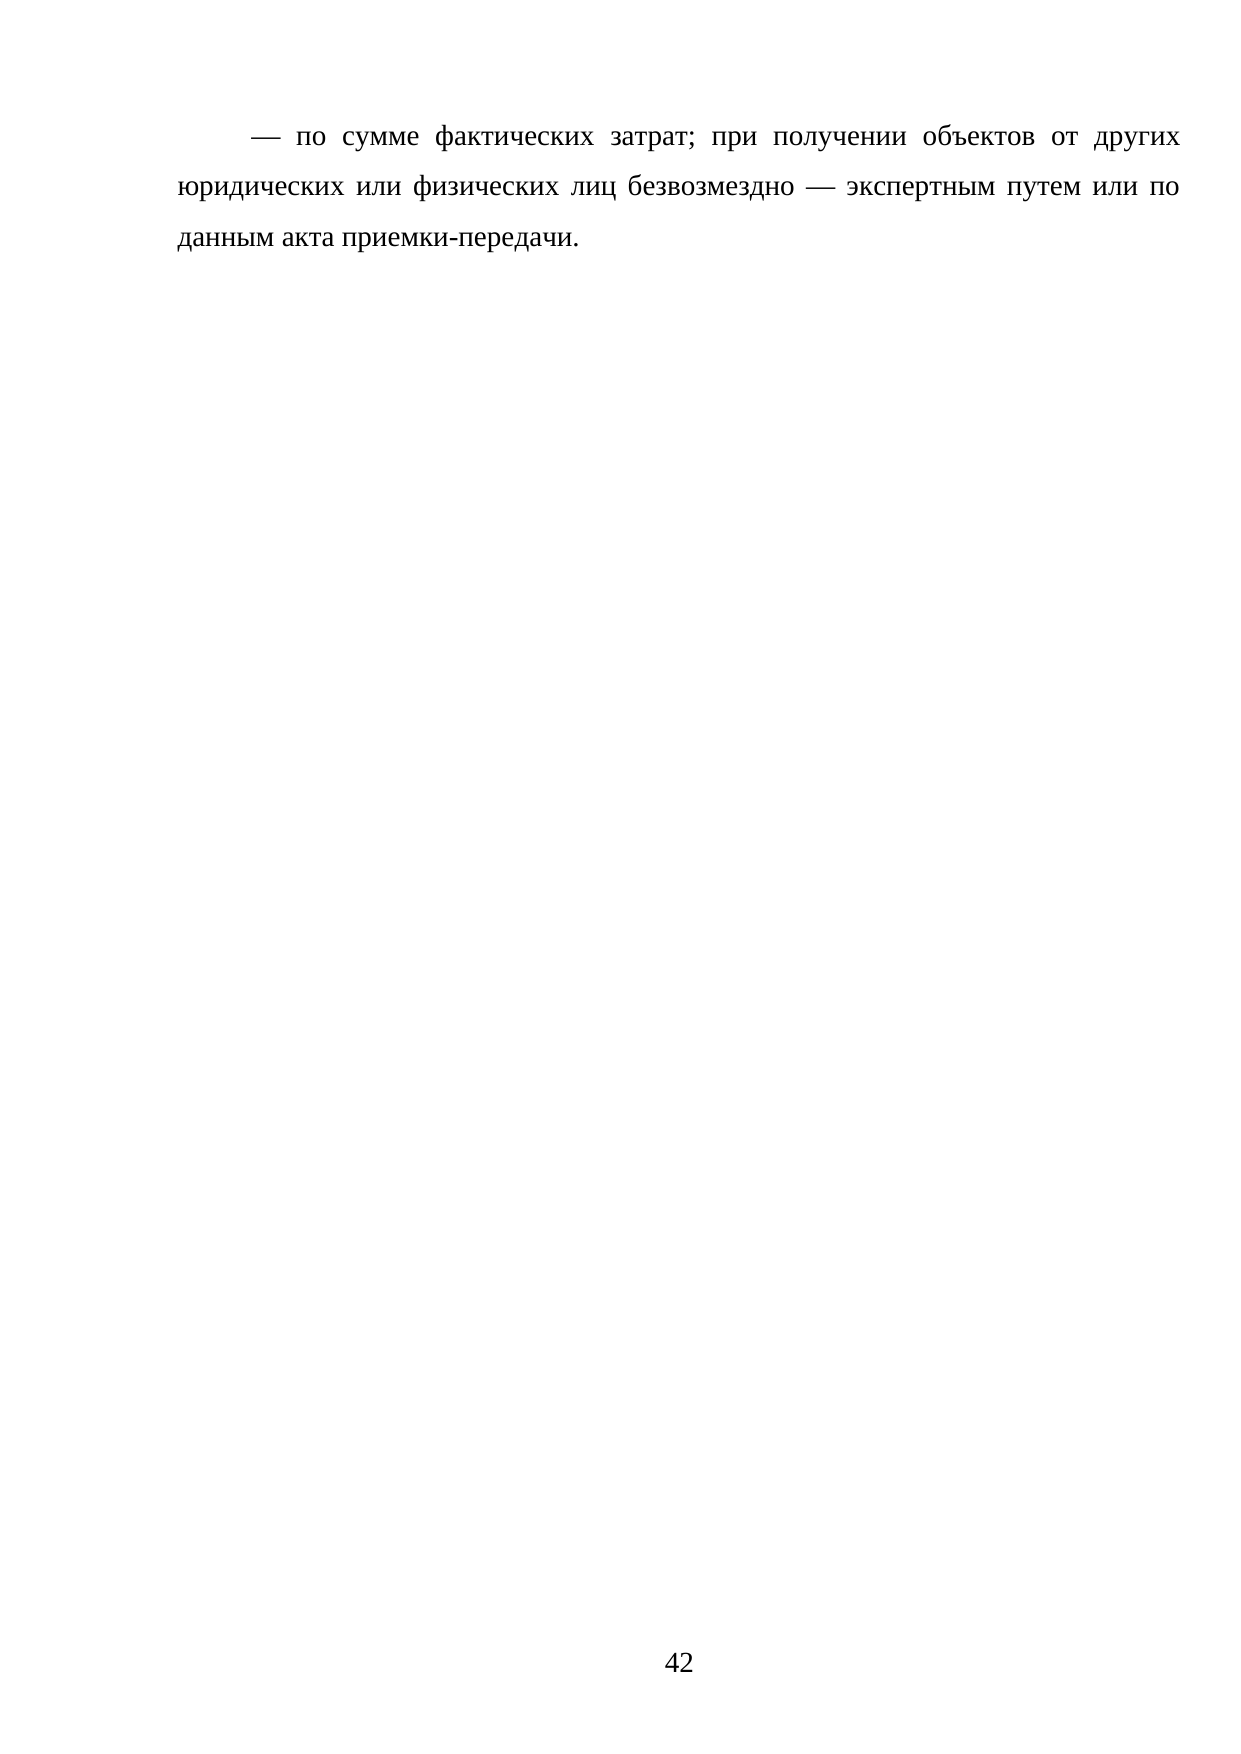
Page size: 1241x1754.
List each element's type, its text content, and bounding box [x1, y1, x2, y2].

text — по сумме фактических затрат; при получении объектов от других юридических или физических лиц безвозмездно — экспертным путем или по данным акта приемки-передачи. [177, 118, 1181, 252]
